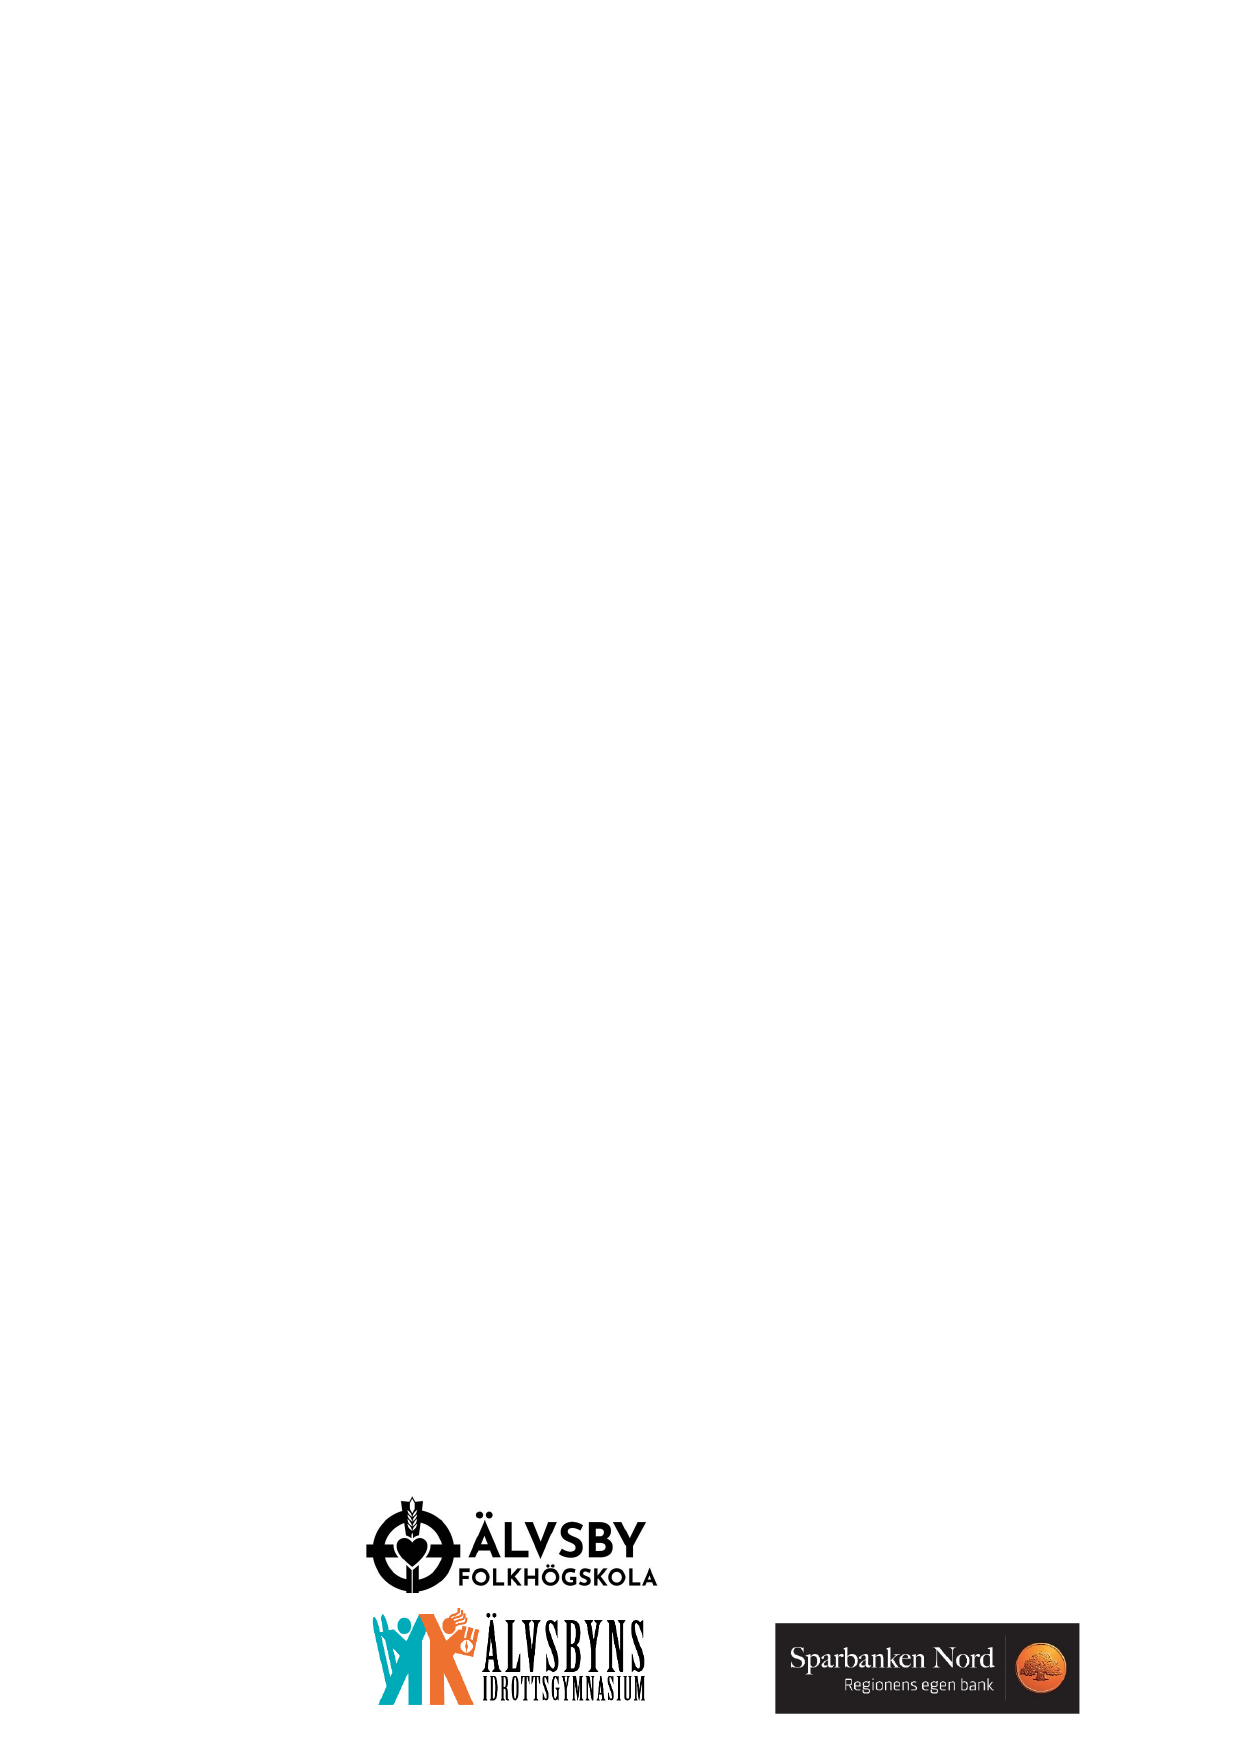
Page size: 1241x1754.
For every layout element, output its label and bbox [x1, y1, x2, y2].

picture [366, 1496, 661, 1593]
picture [773, 1619, 1083, 1713]
picture [367, 1603, 649, 1709]
